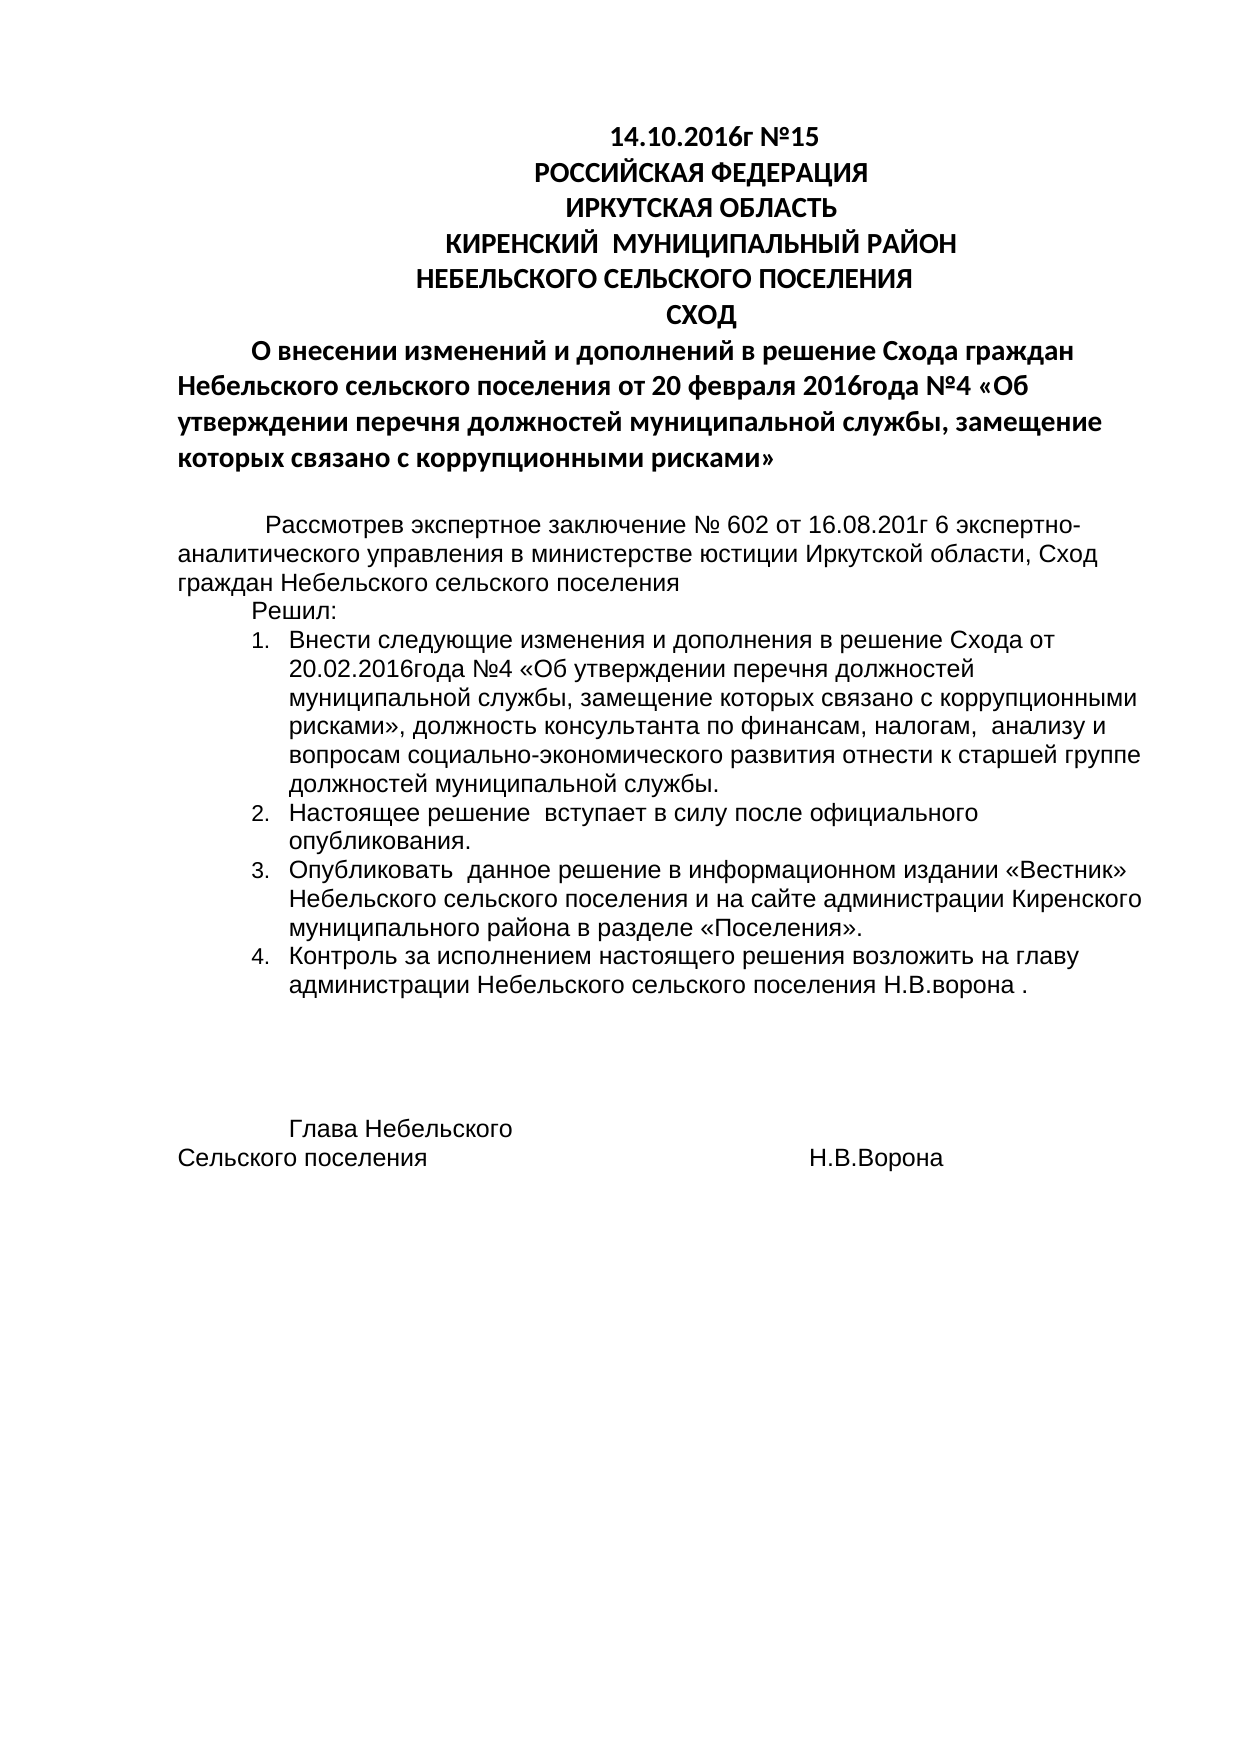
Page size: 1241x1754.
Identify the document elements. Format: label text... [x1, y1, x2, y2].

list Настоящее решение вступает в силу после официального опубликования. [251, 797, 1152, 855]
text СХОД [177, 296, 1152, 332]
text ИРКУТСКАЯ ОБЛАСТЬ [177, 189, 1152, 225]
text КИРЕНСКИЙ МУНИЦИПАЛЬНЫЙ РАЙОН НЕБЕЛЬСКОГО СЕЛЬСКОГО ПОСЕЛЕНИЯ [177, 225, 1152, 296]
text Рассмотрев экспертное заключение № 602 от 16.08.201г 6 экспертно-аналитического управления в министерстве юстиции Иркутской области, Сход граждан Небельского сельского поселения [177, 510, 1152, 596]
text РОССИЙСКАЯ ФЕДЕРАЦИЯ [177, 154, 1152, 189]
list Глава Небельского [288, 1114, 1152, 1142]
list Опубликовать данное решение в информационном издании «Вестник» Небельского сельского поселения и на сайте администрации Киренского муниципального района в разделе «Поселения». [251, 855, 1152, 941]
list Внести следующие изменения и дополнения в решение Схода от 20.02.2016года №4 «Об утверждении перечня должностей муниципальной службы, замещение которых связано с коррупционными рисками», должность консультанта по финансам, налогам, анализу и вопросам социально-экономического развития отнести к старшей группе должностей муниципальной службы. [251, 625, 1152, 797]
text 14.10.2016г №15 [177, 118, 1152, 154]
text Решил: [177, 596, 1152, 625]
list Контроль за исполнением настоящего решения возложить на главу администрации Небельского сельского поселения Н.В.ворона . [251, 941, 1152, 999]
text О внесении изменений и дополнений в решение Схода граждан Небельского сельского поселения от 20 февраля 2016года №4 «Об утверждении перечня должностей муниципальной службы, замещение которых связано с коррупционными рисками» [177, 332, 1152, 474]
text Сельского поселения Н.В.Ворона [177, 1142, 1152, 1171]
